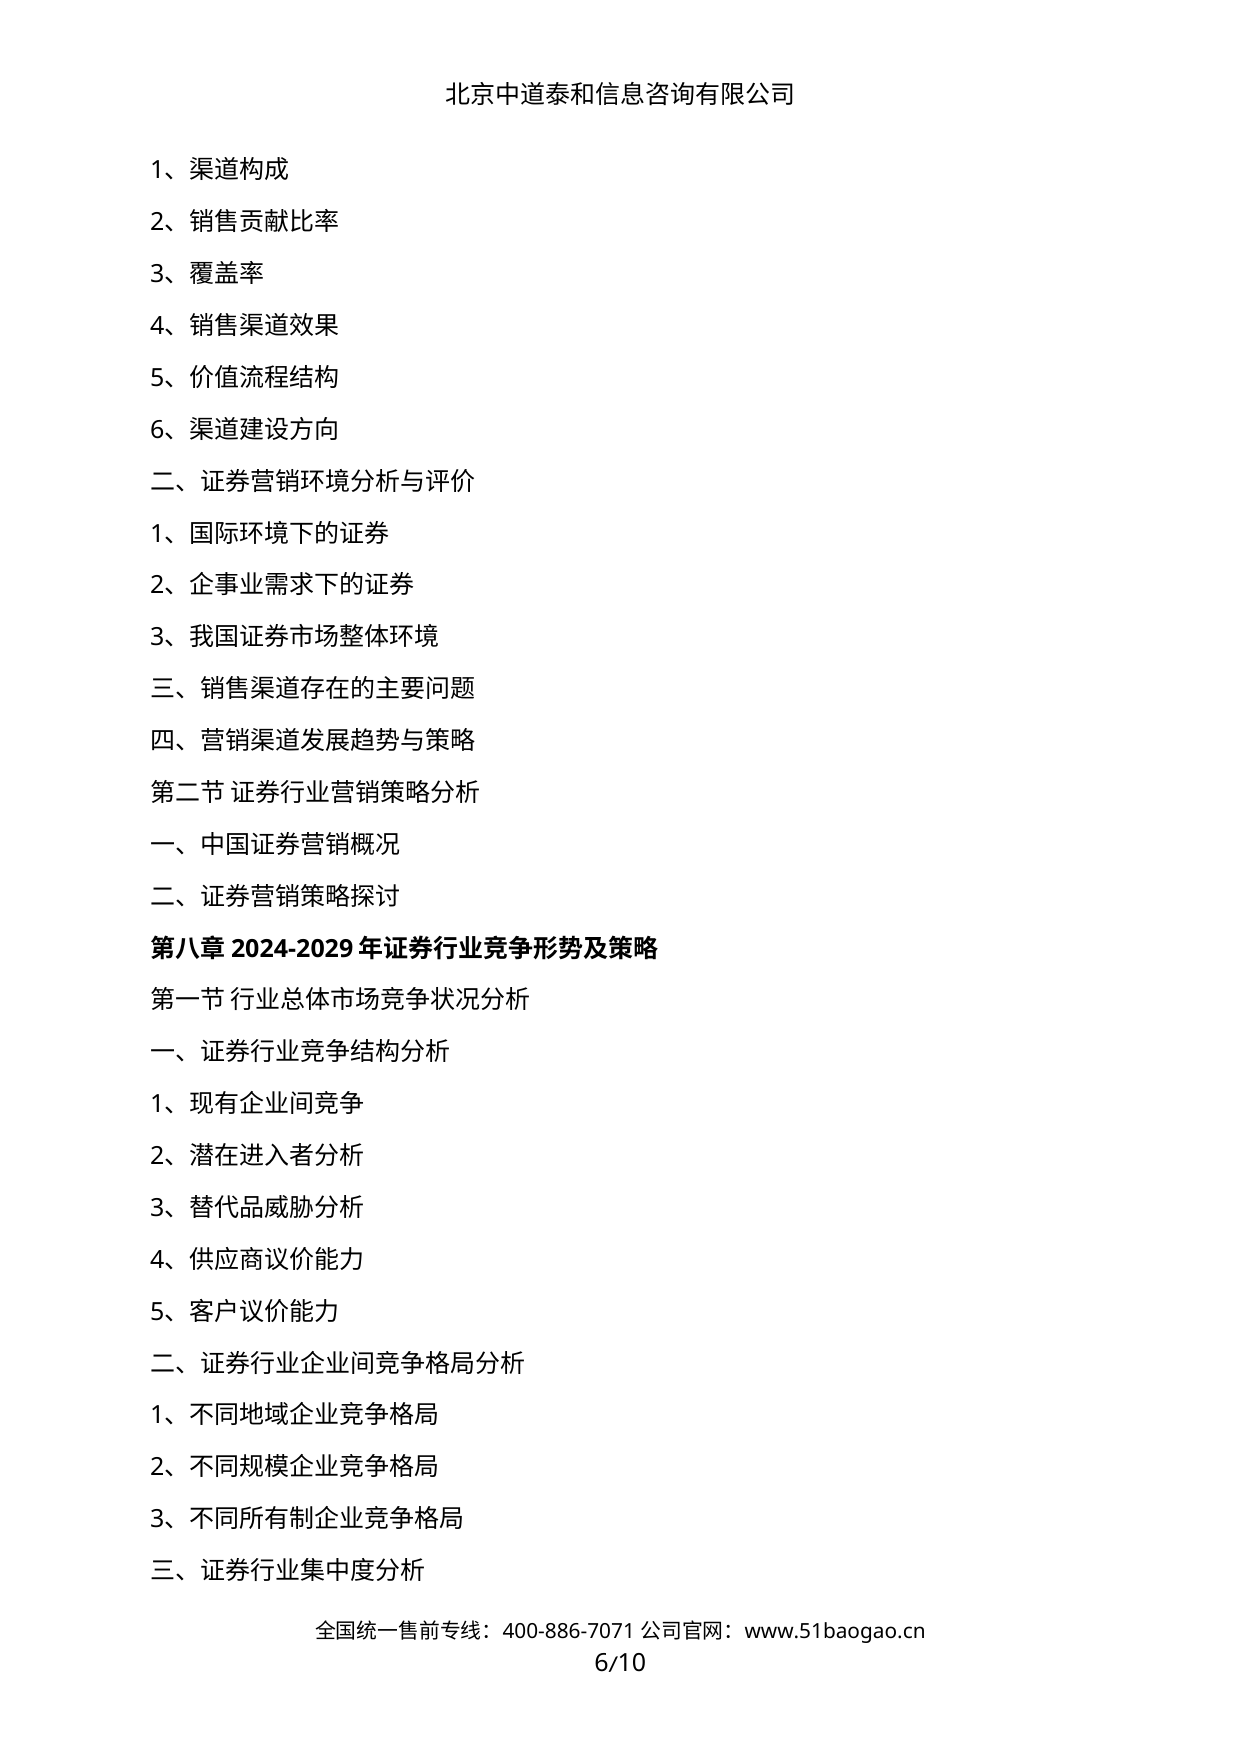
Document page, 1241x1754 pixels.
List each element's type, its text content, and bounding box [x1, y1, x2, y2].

text 4、供应商议价能力 [150, 1239, 1090, 1276]
text 3、不同所有制企业竞争格局 [150, 1499, 1090, 1535]
text 1、国际环境下的证券 [150, 513, 1090, 549]
text 第八章 2024-2029年证券行业竞争形势及策略 [150, 928, 1090, 964]
text 1、渠道构成 [150, 150, 1090, 186]
text 6、渠道建设方向 [150, 409, 1090, 446]
text 四、营销渠道发展趋势与策略 [150, 721, 1090, 757]
text 4、销售渠道效果 [150, 306, 1090, 342]
text 一、中国证券营销概况 [150, 824, 1090, 861]
text 3、替代品威胁分析 [150, 1187, 1090, 1224]
text 1、不同地域企业竞争格局 [150, 1395, 1090, 1431]
text 三、证券行业集中度分析 [150, 1551, 1090, 1587]
text 5、价值流程结构 [150, 357, 1090, 394]
text 二、证券行业企业间竞争格局分析 [150, 1343, 1090, 1379]
text 3、覆盖率 [150, 254, 1090, 290]
text 三、销售渠道存在的主要问题 [150, 669, 1090, 705]
text 2、潜在进入者分析 [150, 1136, 1090, 1172]
text 5、客户议价能力 [150, 1291, 1090, 1327]
text 一、证券行业竞争结构分析 [150, 1032, 1090, 1068]
text 二、证券营销策略探讨 [150, 876, 1090, 912]
text 2、企事业需求下的证券 [150, 565, 1090, 601]
text 第二节 证券行业营销策略分析 [150, 772, 1090, 809]
text 二、证券营销环境分析与评价 [150, 461, 1090, 497]
text 3、我国证券市场整体环境 [150, 617, 1090, 653]
text 第一节 行业总体市场竞争状况分析 [150, 980, 1090, 1016]
text 2、不同规模企业竞争格局 [150, 1447, 1090, 1483]
text 1、现有企业间竞争 [150, 1084, 1090, 1120]
text 2、销售贡献比率 [150, 202, 1090, 238]
